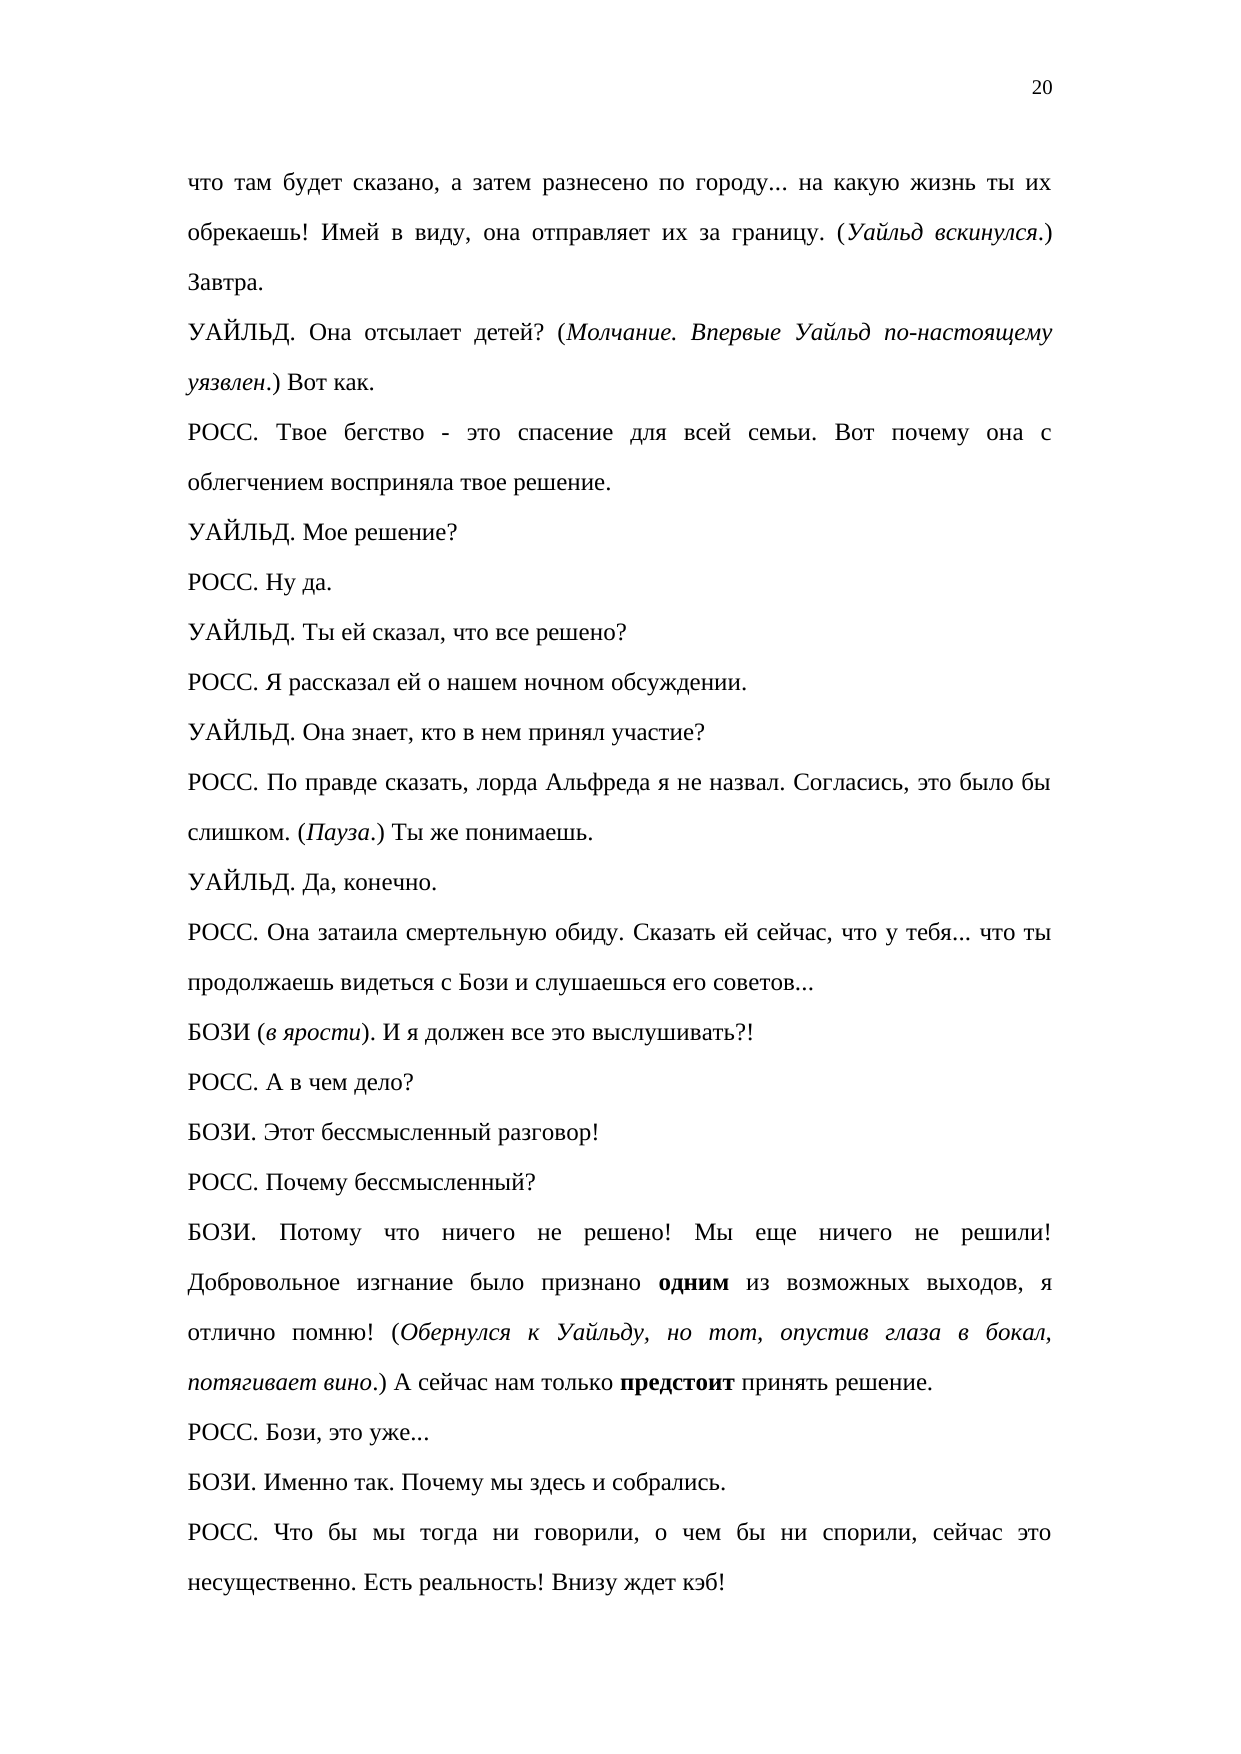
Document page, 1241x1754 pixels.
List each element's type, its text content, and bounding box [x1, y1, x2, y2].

text УАЙЛЬД. Она знает, кто в нем принял участие? [187, 700, 1053, 750]
text УАЙЛЬД. Да, конечно. [187, 850, 1053, 900]
text РОСС. А в чем дело? [187, 1050, 1053, 1100]
text РОСС. Бози, это уже... [187, 1400, 1053, 1450]
text РОСС. Что бы мы тогда ни говорили, о чем бы ни спорили, сейчас это несущественно. Есть реальность! Внизу ждет кэб! [187, 1500, 1053, 1600]
text РОСС. Ну да. [187, 550, 1053, 600]
text РОСС. Она затаила смертельную обиду. Сказать ей сейчас, что у тебя... что ты продолжаешь видеться с Бози и слушаешься его советов... [187, 900, 1053, 1000]
text БОЗИ. Этот бессмысленный разговор! [187, 1100, 1053, 1150]
text РОСС. Почему бессмысленный? [187, 1150, 1053, 1200]
text БОЗИ. Потому что ничего не решено! Мы еще ничего не решили! Добровольное изгнание было признано одним из возможных выходов, я отлично помню! (Обернулся к Уайльду, но тот, опустив глаза в бокал, потягивает вино.) А сейчас нам только предстоит принять решение. [187, 1200, 1053, 1400]
text РОСС. Твое бегство - это спасение для всей семьи. Вот почему она с облегчением восприняла твое решение. [187, 400, 1053, 500]
text РОСС. По правде сказать, лорда Альфреда я не назвал. Согласись, это было бы слишком. (Пауза.) Ты же понимаешь. [187, 750, 1053, 850]
text УАЙЛЬД. Ты ей сказал, что все решено? [187, 600, 1053, 650]
text БОЗИ (в ярости). И я должен все это выслушивать?! [187, 1000, 1053, 1050]
text УАЙЛЬД. Мое решение? [187, 500, 1053, 550]
text УАЙЛЬД. Она отсылает детей? (Молчание. Впервые Уайльд по-настоящему уязвлен.) Вот как. [187, 300, 1053, 400]
text БОЗИ. Именно так. Почему мы здесь и собрались. [187, 1450, 1053, 1500]
text РОСС. Я рассказал ей о нашем ночном обсуждении. [187, 650, 1053, 700]
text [187, 150, 1053, 300]
